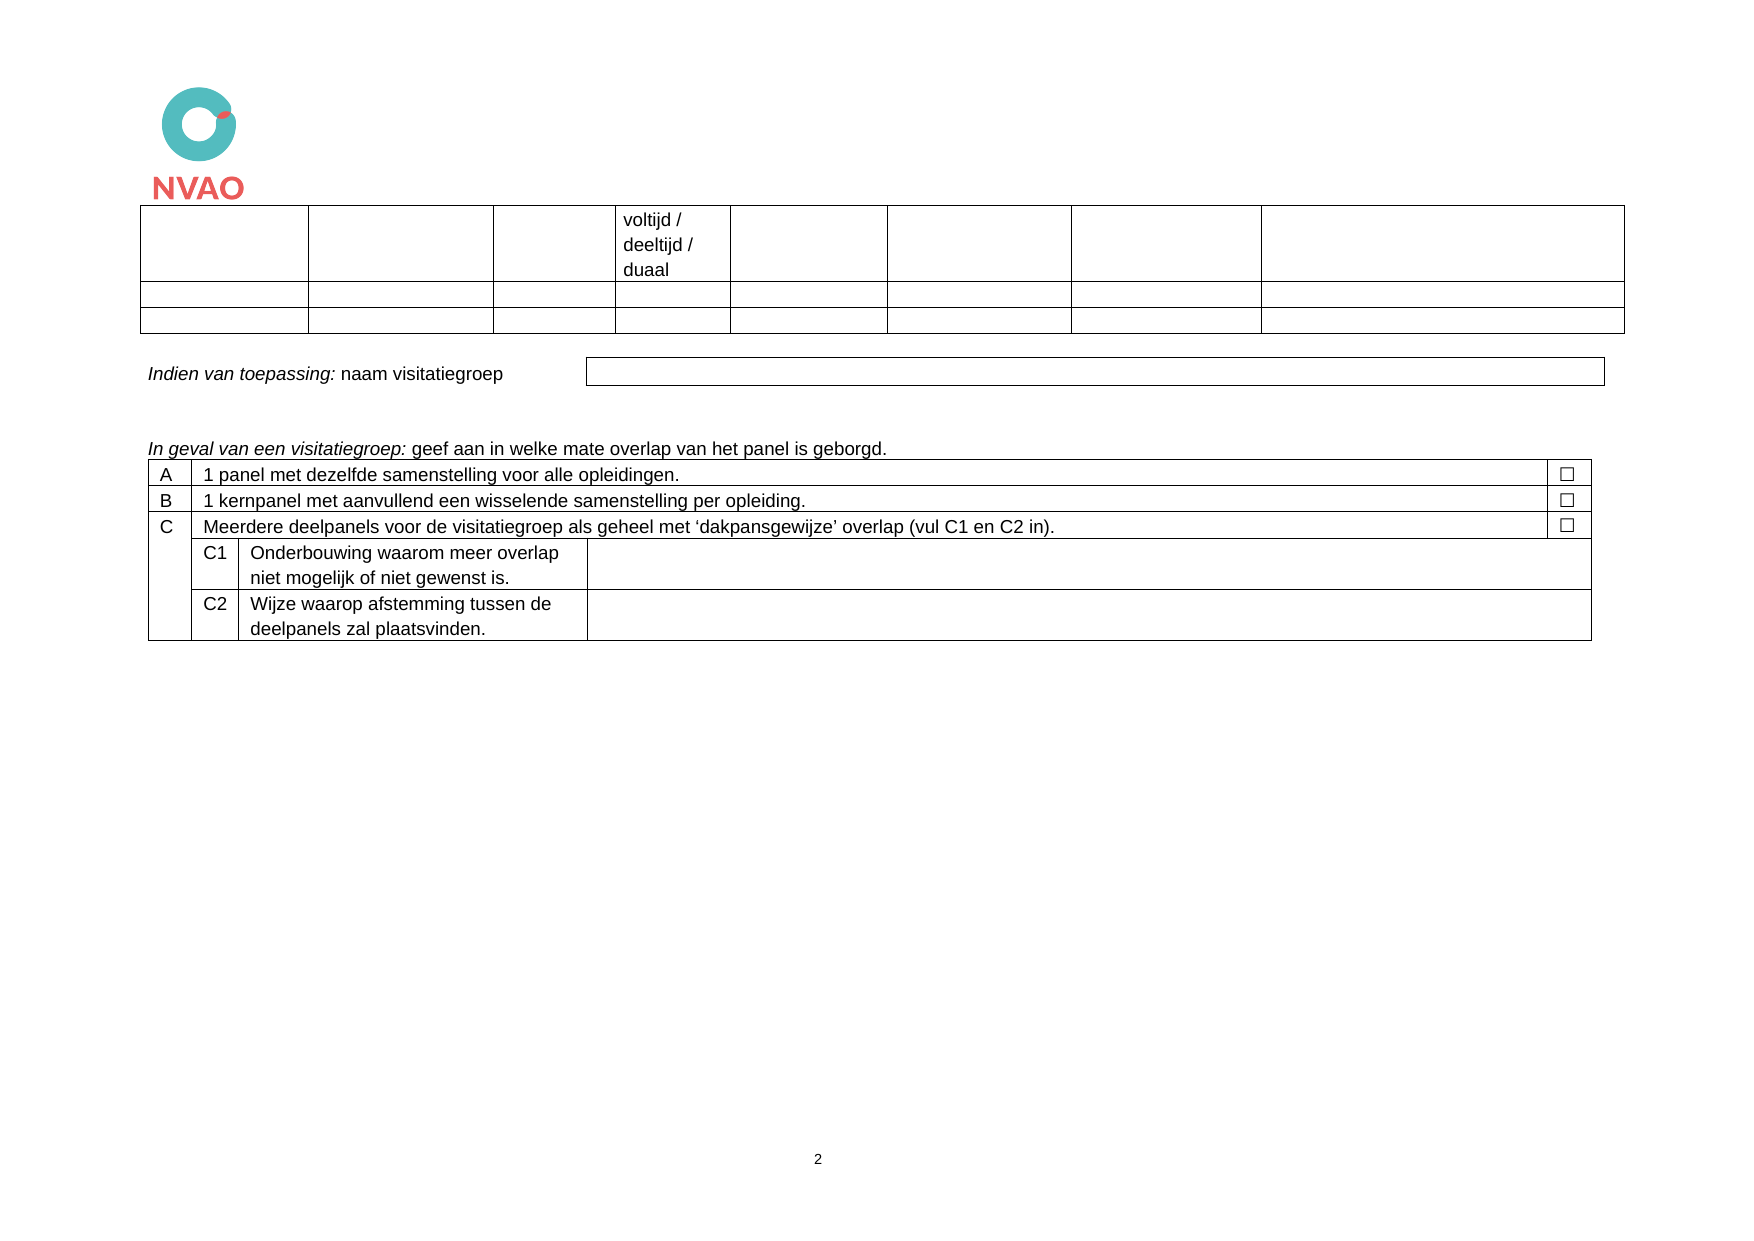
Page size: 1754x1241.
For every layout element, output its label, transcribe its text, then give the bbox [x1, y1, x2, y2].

table_cell [141, 308, 308, 333]
table_cell [1072, 282, 1261, 307]
table_header 1 panel met dezelfde samenstelling voor alle opleidingen. [192, 460, 1547, 485]
table_cell [1262, 282, 1624, 307]
table_cell C [149, 512, 191, 639]
table_cell [616, 308, 730, 333]
table_cell [494, 206, 615, 281]
table_cell [888, 308, 1071, 333]
table_cell C2 [192, 590, 238, 639]
table_cell [1072, 308, 1261, 333]
table_cell [141, 206, 308, 281]
table_header [1548, 460, 1591, 485]
table_cell Wijze waarop afstemming tussen de deelpanels zal plaatsvinden. [239, 590, 587, 639]
table_cell [588, 539, 1591, 588]
table_cell [309, 308, 493, 333]
text Indien van toepassing: naam visitatiegroep [148, 359, 586, 384]
table_cell [731, 206, 887, 281]
table_cell [888, 282, 1071, 307]
table_cell Meerdere deelpanels voor de visitatiegroep als geheel met ‘dakpansgewijze’ overlap (vul C1 en C2 in). [192, 512, 1547, 537]
table_cell Onderbouwing waarom meer overlap niet mogelijk of niet gewenst is. [239, 539, 587, 588]
table_cell [731, 282, 887, 307]
table_header [587, 358, 1604, 385]
table_cell [616, 282, 730, 307]
table_cell 1 kernpanel met aanvullend een wisselende samenstelling per opleiding. [192, 486, 1547, 511]
table_cell [494, 308, 615, 333]
table_cell [1548, 512, 1591, 537]
table_cell C1 [192, 539, 238, 588]
table_cell [588, 590, 1591, 639]
table_cell [309, 282, 493, 307]
table_cell B [149, 486, 191, 511]
table_cell [494, 282, 615, 307]
table_cell [1262, 308, 1624, 333]
table_cell [888, 206, 1071, 281]
table_cell [1262, 206, 1624, 281]
table_cell [1548, 486, 1591, 511]
table_cell [1072, 206, 1261, 281]
picture [147, 81, 251, 205]
table_cell [309, 206, 493, 281]
table_cell voltijd / deeltijd / duaal [616, 206, 730, 281]
table_header A [149, 460, 191, 485]
text In geval van een visitatiegroep: geef aan in welke mate overlap van het panel is geborgd. [148, 434, 1488, 459]
table_cell [141, 282, 308, 307]
table_cell [731, 308, 887, 333]
